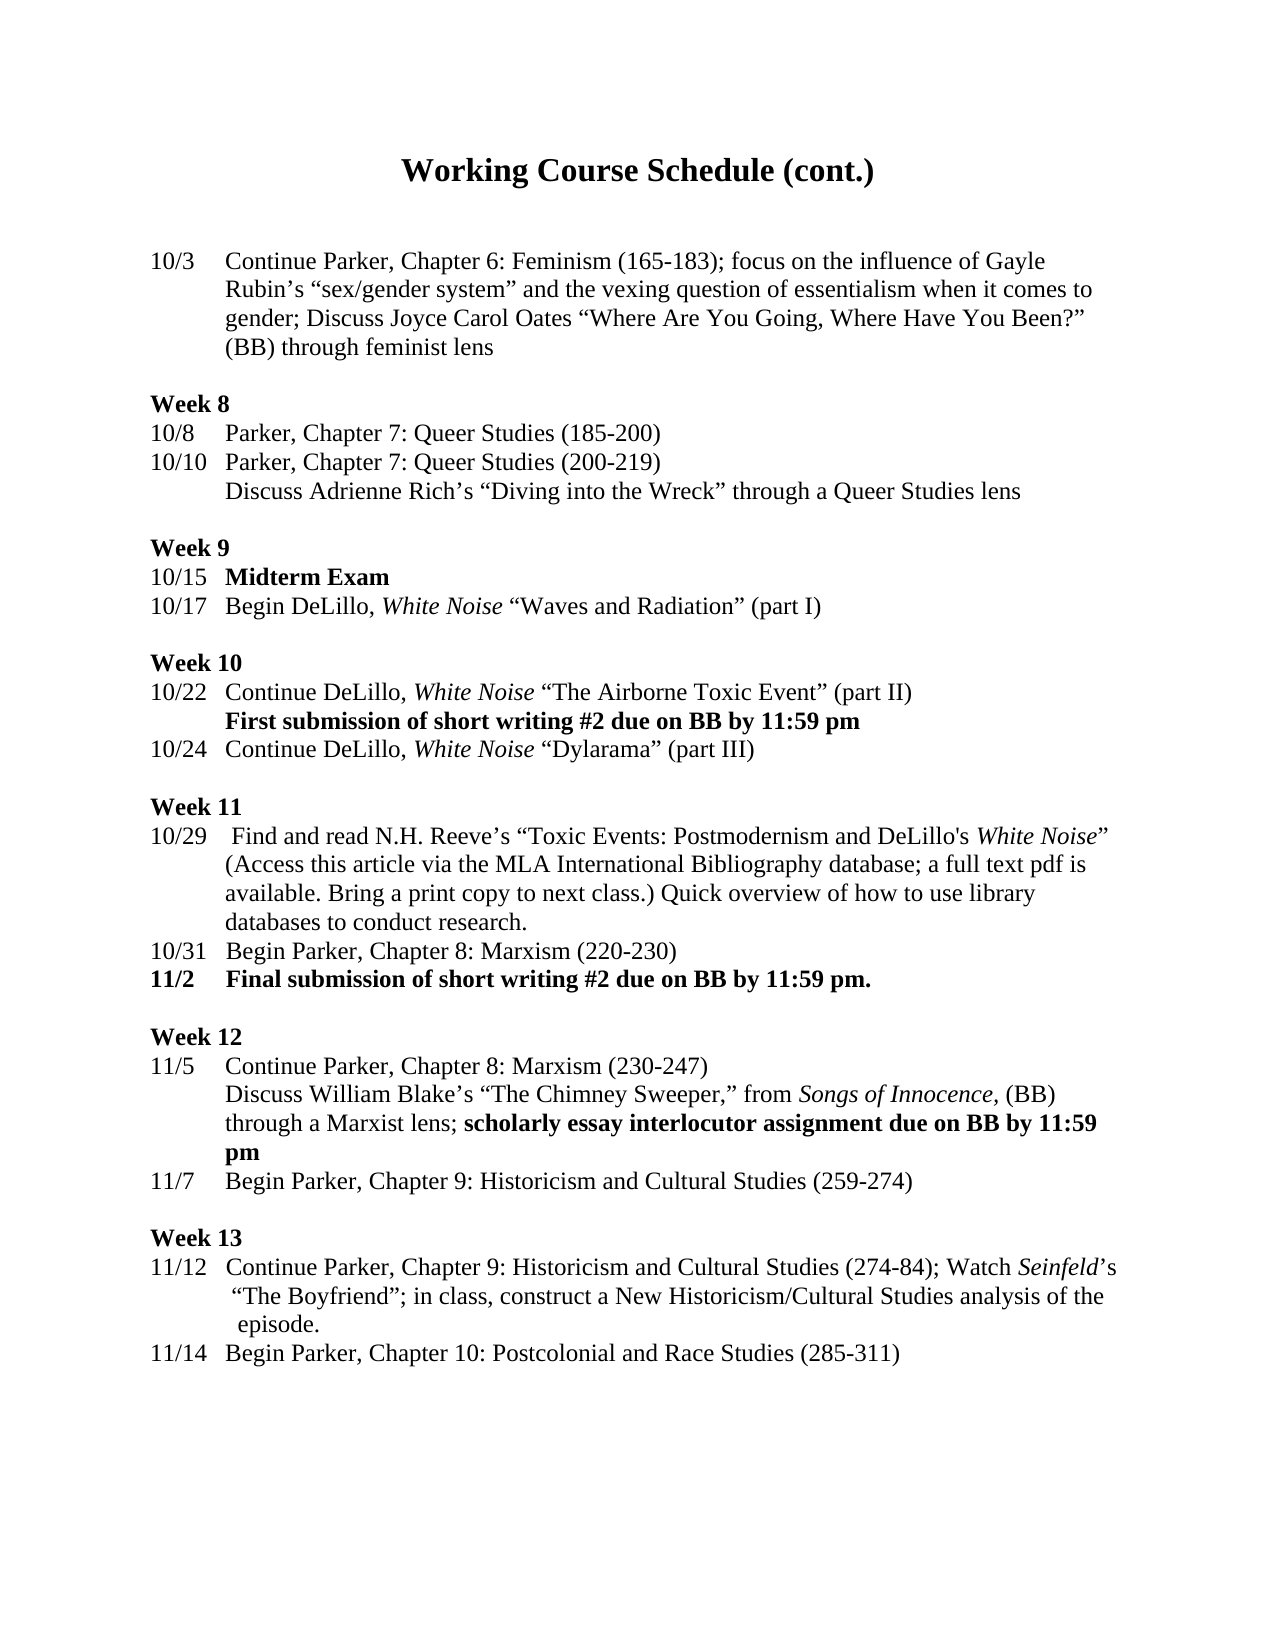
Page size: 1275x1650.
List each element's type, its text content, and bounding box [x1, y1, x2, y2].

text Week 13 [150, 1223, 1125, 1252]
text through a Marxist lens; scholarly essay interlocutor assignment due on BB by 11:59 pm [225, 1108, 1125, 1166]
text Week 8 [150, 389, 1125, 418]
text 10/22 Continue DeLillo, White Noise “The Airborne Toxic Event” (part II) [150, 677, 1125, 706]
text First submission of short writing #2 due on BB by 11:59 pm [225, 706, 1125, 734]
text 10/10 Parker, Chapter 7: Queer Studies (200-219) [150, 447, 1125, 476]
text 10/3 Continue Parker, Chapter 6: Feminism (165-183); focus on the influence of Gayle Rubin’s “sex/gender system” and the vexing question of essentialism when it comes to gender; Discuss Joyce Carol Oates “Where Are You Going, Where Have You Been?” (BB) through feminist lens [150, 246, 1125, 361]
text 11/2 Final submission of short writing #2 due on BB by 11:59 pm. [150, 964, 1125, 993]
text episode. [225, 1309, 1125, 1338]
text 10/29 Find and read N.H. Reeve’s “Toxic Events: Postmodernism and DeLillo's White Noise” (Access this article via the MLA International Bibliography database; a full text pdf is available. Bring a print copy to next class.) Quick overview of how to use library databases to conduct research. [150, 821, 1125, 936]
text 11/7 Begin Parker, Chapter 9: Historicism and Cultural Studies (259-274) [150, 1166, 1125, 1194]
text 10/17 Begin DeLillo, White Noise “Waves and Radiation” (part I) [150, 591, 1125, 619]
text 11/14 Begin Parker, Chapter 10: Postcolonial and Race Studies (285-311) [150, 1338, 1125, 1367]
text 10/31 Begin Parker, Chapter 8: Marxism (220-230) [150, 936, 1125, 964]
text 10/24 Continue DeLillo, White Noise “Dylarama” (part III) [150, 734, 1125, 763]
text Week 11 [150, 792, 1125, 821]
text 10/8 Parker, Chapter 7: Queer Studies (185-200) [150, 418, 1125, 447]
text Discuss William Blake’s “The Chimney Sweeper,” from Songs of Innocence, (BB) [150, 1079, 1125, 1108]
text 11/5 Continue Parker, Chapter 8: Marxism (230-247) [150, 1051, 1125, 1079]
text Week 9 [150, 533, 1125, 562]
text Week 10 [150, 648, 1125, 677]
text Week 12 [150, 1022, 1125, 1051]
text Working Course Schedule (cont.) [150, 150, 1125, 188]
text 11/12 Continue Parker, Chapter 9: Historicism and Cultural Studies (274-84); Watch Seinfeld’s [150, 1252, 1125, 1281]
text Discuss Adrienne Rich’s “Diving into the Wreck” through a Queer Studies lens [150, 476, 1125, 504]
text “The Boyfriend”; in class, construct a New Historicism/Cultural Studies analysis of the [225, 1281, 1125, 1309]
text 10/15 Midterm Exam [150, 562, 1125, 591]
